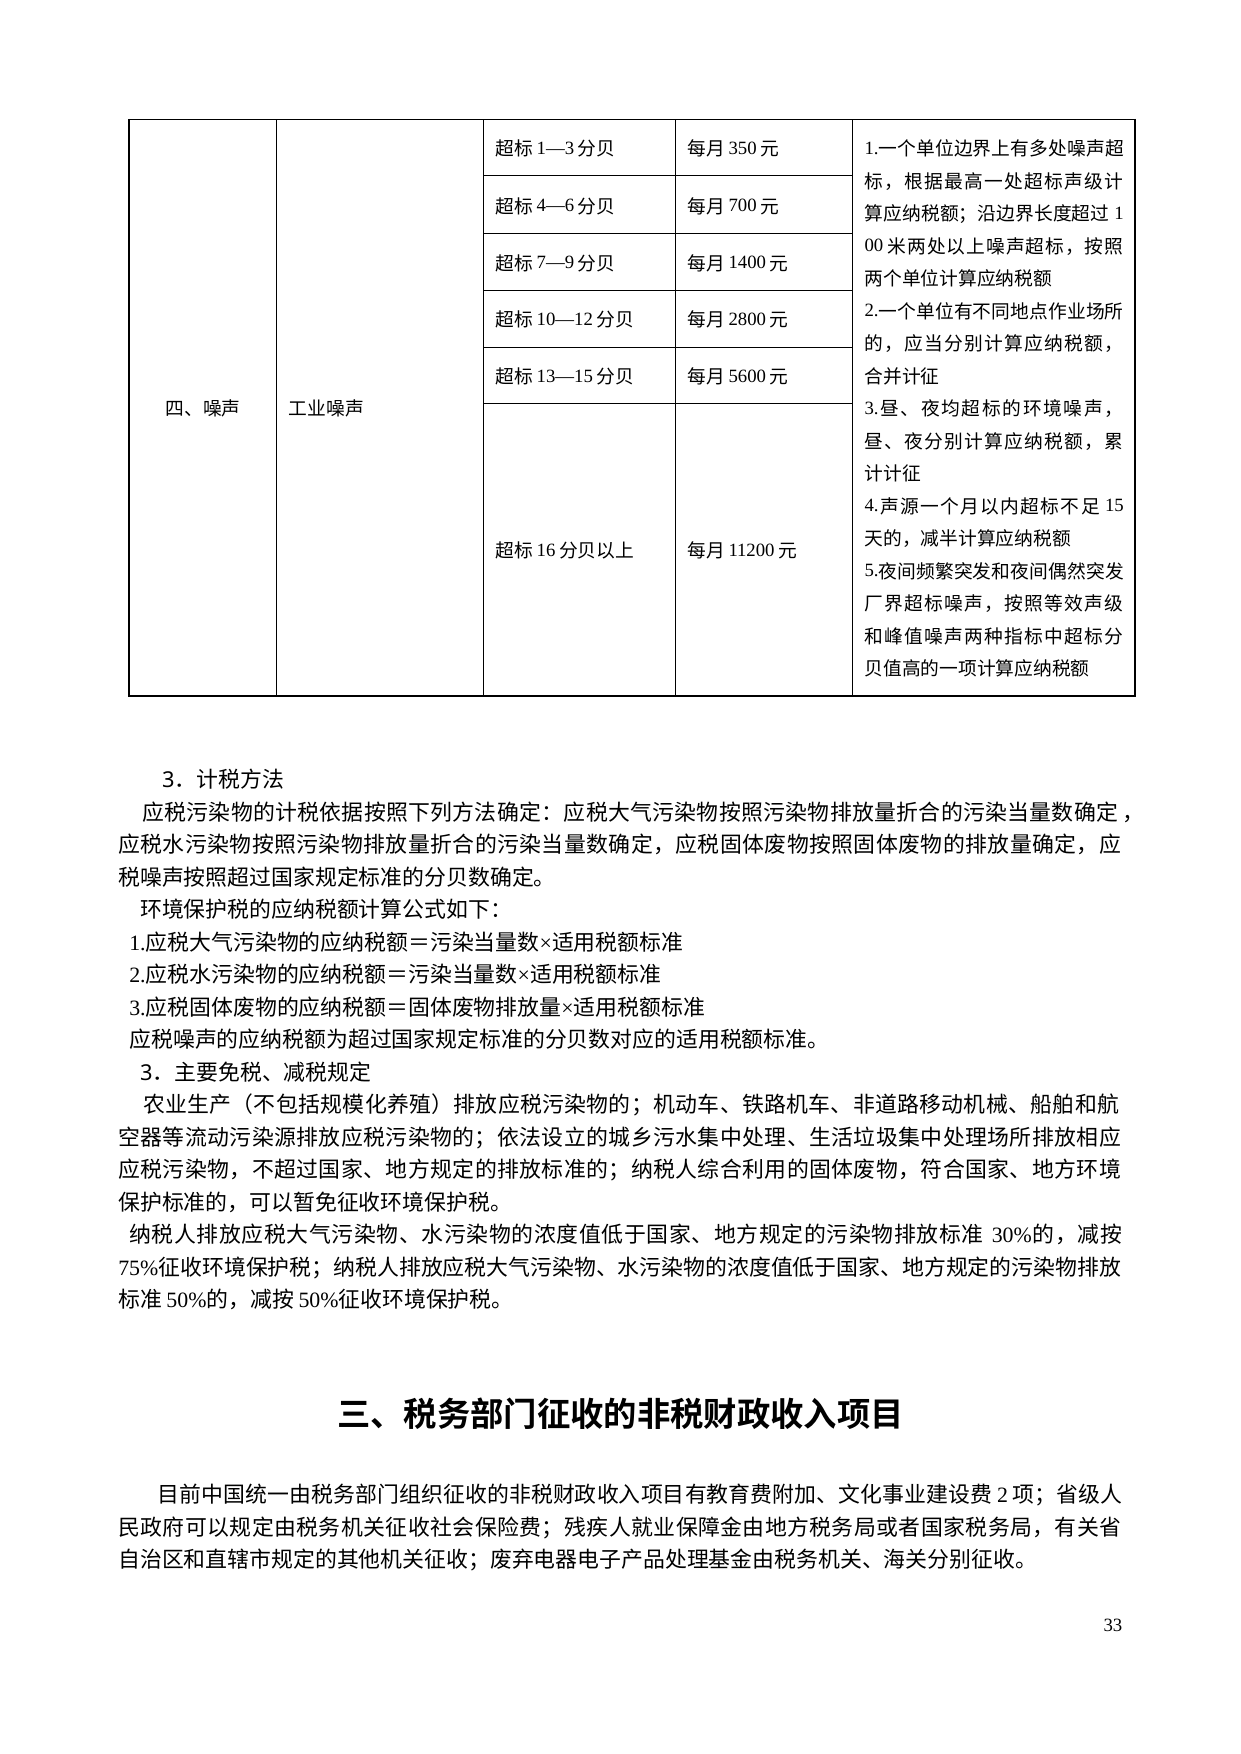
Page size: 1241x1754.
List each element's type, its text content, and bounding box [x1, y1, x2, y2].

table_cell 超标4—6分贝 [484, 176, 675, 233]
table_cell 超标13—15分贝 [484, 348, 675, 403]
table_cell 每月700元 [676, 176, 852, 233]
table_cell 超标1—3分贝 [484, 120, 675, 175]
table_cell 超标16分贝以上 [484, 404, 675, 695]
table_cell 每月5600元 [676, 348, 852, 403]
table_cell 每月11200元 [676, 404, 852, 695]
text 1.应税大气污染物的应纳税额＝污染当量数×适用税额标准 [118, 924, 1122, 957]
text 应税污染物的计税依据按照下列方法确定：应税大气污染物按照污染物排放量折合的污染当量数确定，应税水污染物按照污染物排放量折合的污染当量数确定，应税固体废物按照固体废物的排放量确定，应税噪声按照超过国家规定标准的分贝数确定。 [118, 794, 1122, 892]
text 目前中国统一由税务部门组织征收的非税财政收入项目有教育费附加、文化事业建设费2项；省级人民政府可以规定由税务机关征收社会保险费；残疾人就业保障金由地方税务局或者国家税务局，有关省、自治区和直辖市规定的其他机关征收；废弃电器电子产品处理基金由税务机关、海关分别征收。 [118, 1477, 1122, 1574]
text 农业生产（不包括规模化养殖）排放应税污染物的；机动车、铁路机车、非道路移动机械、船舶和航空器等流动污染源排放应税污染物的；依法设立的城乡污水集中处理、生活垃圾集中处理场所排放相应应税污染物，不超过国家、地方规定的排放标准的；纳税人综合利用的固体废物，符合国家、地方环境保护标准的，可以暂免征收环境保护税。 [118, 1087, 1122, 1217]
table_cell 工业噪声 [277, 120, 483, 695]
table_cell 1.一个单位边界上有多处噪声超标，根据最高一处超标声级计算应纳税额；沿边界长度超过100米两处以上噪声超标，按照两个单位计算应纳税额 2.一个单位有不同地点作业场所的，应当分别计算应纳税额，合并计征 3.昼、夜均超标的环境噪声，昼、夜分别计算应纳税额，累计计征 4.声源一个月以内超标不足15天的，减半计算应纳税额 5.夜间频繁突发和夜间偶然突发厂界超标噪声，按照等效声级和峰值噪声两种指标中超标分贝值高的一项计算应纳税额 [853, 120, 1134, 695]
text 三、税务部门征收的非税财政收入项目 [118, 1379, 1122, 1444]
table_cell 每月1400元 [676, 234, 852, 290]
text 应税噪声的应纳税额为超过国家规定标准的分贝数对应的适用税额标准。 [118, 1022, 1122, 1054]
table_cell 每月350元 [676, 120, 852, 175]
table_cell 超标10—12分贝 [484, 291, 675, 347]
text 3.应税固体废物的应纳税额＝固体废物排放量×适用税额标准 [118, 989, 1122, 1022]
text 环境保护税的应纳税额计算公式如下： [118, 892, 1122, 924]
table_cell 超标7—9分贝 [484, 234, 675, 290]
text 2.应税水污染物的应纳税额＝污染当量数×适用税额标准 [118, 957, 1122, 989]
text 3．主要免税、减税规定 [118, 1054, 1122, 1087]
table_cell 四、噪声 [130, 120, 276, 695]
text 3．计税方法 [118, 762, 1110, 794]
text 纳税人排放应税大气污染物、水污染物的浓度值低于国家、地方规定的污染物排放标准30%的，减按75%征收环境保护税；纳税人排放应税大气污染物、水污染物的浓度值低于国家、地方规定的污染物排放标准50%的，减按50%征收环境保护税。 [118, 1217, 1122, 1314]
table_cell 每月2800元 [676, 291, 852, 347]
